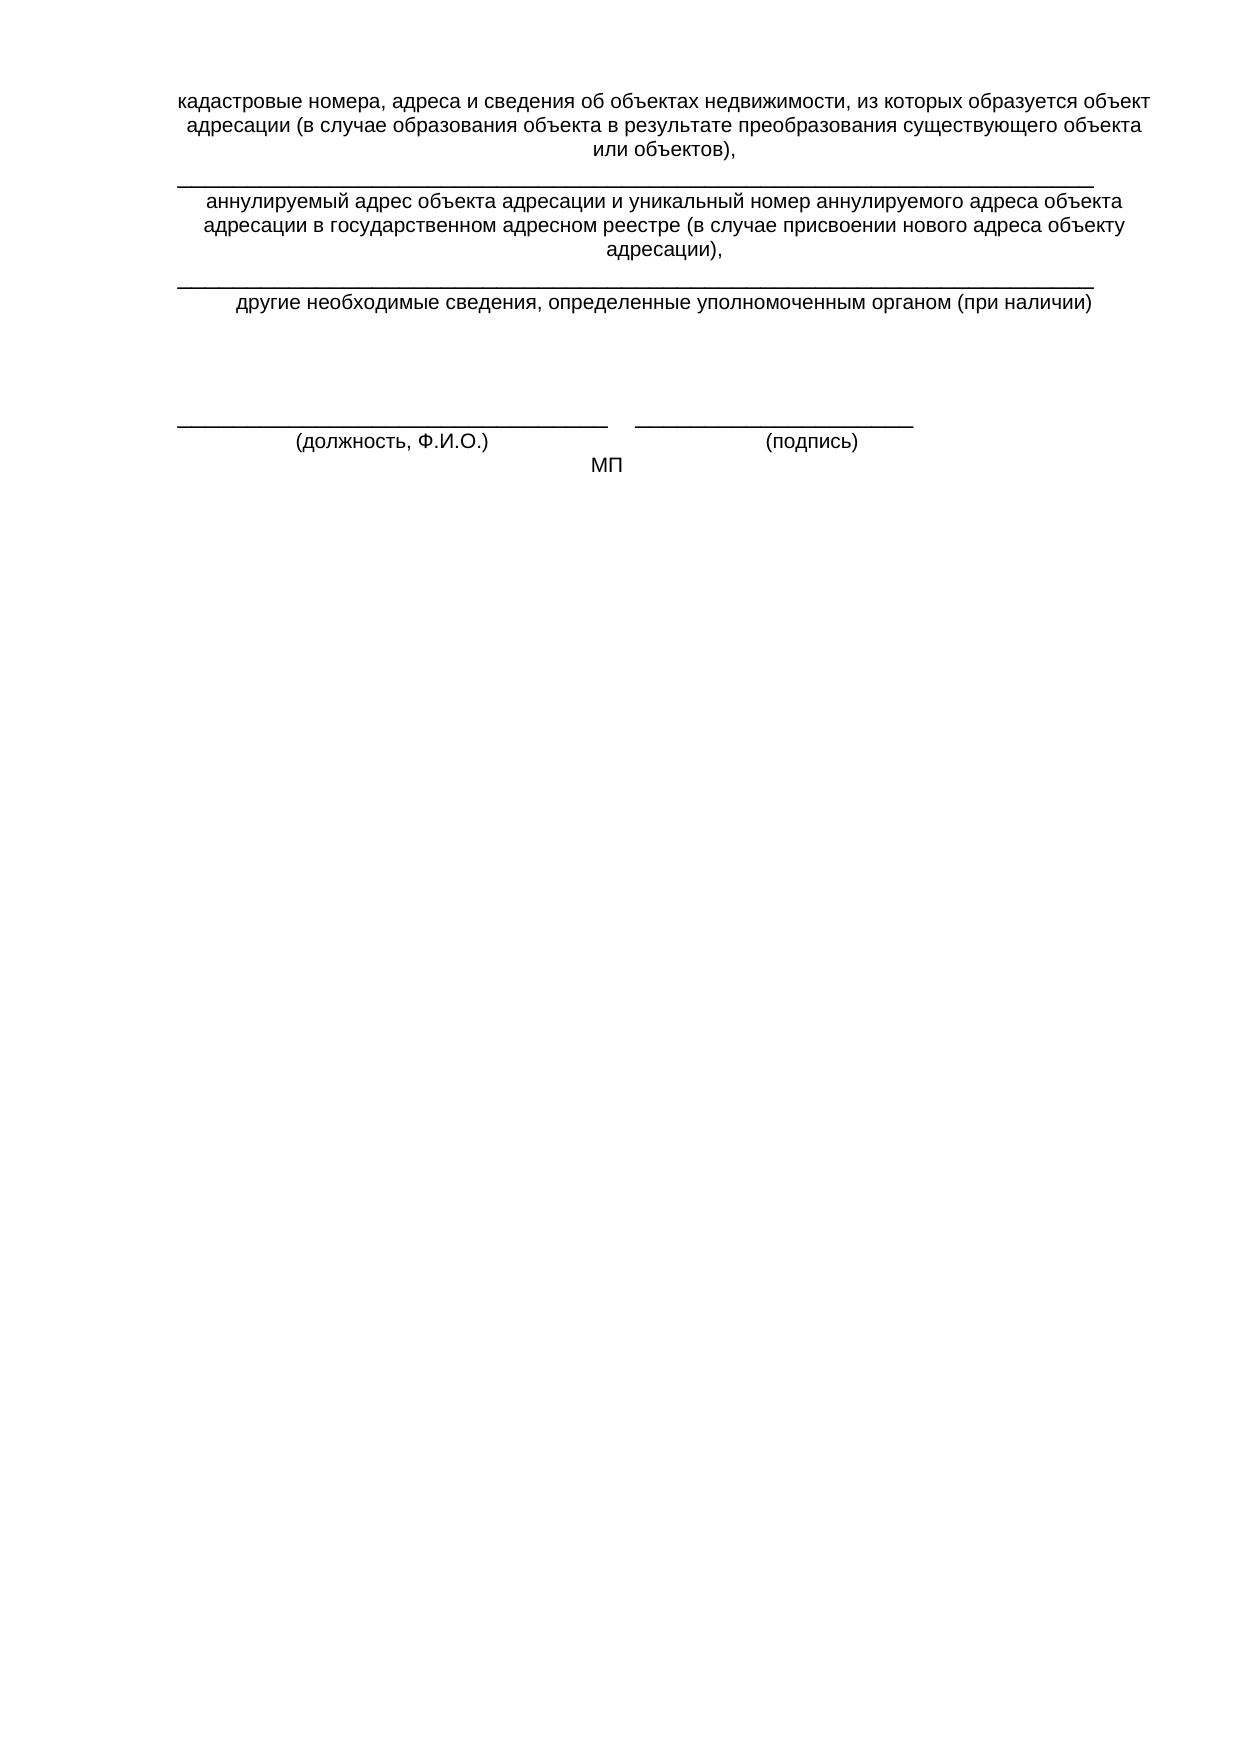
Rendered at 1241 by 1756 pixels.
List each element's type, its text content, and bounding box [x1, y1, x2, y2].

text _______________________________ ____________________ [177, 400, 1152, 429]
text другие необходимые сведения, определенные уполномоченным органом (при наличии) [177, 290, 1152, 314]
text __________________________________________________________________ [177, 161, 1152, 189]
text кадастровые номера, адреса и сведения об объектах недвижимости, из которых образуется объект адресации (в случае образования объекта в результате преобразования существующего объекта или объектов), [177, 89, 1152, 161]
text __________________________________________________________________ [177, 261, 1152, 290]
text аннулируемый адрес объекта адресации и уникальный номер аннулируемого адреса объекта адресации в государственном адресном реестре (в случае присвоении нового адреса объекту адресации), [177, 189, 1152, 261]
text МП [591, 453, 1152, 477]
text (должность, Ф.И.О.) (подпись) [295, 429, 1152, 453]
